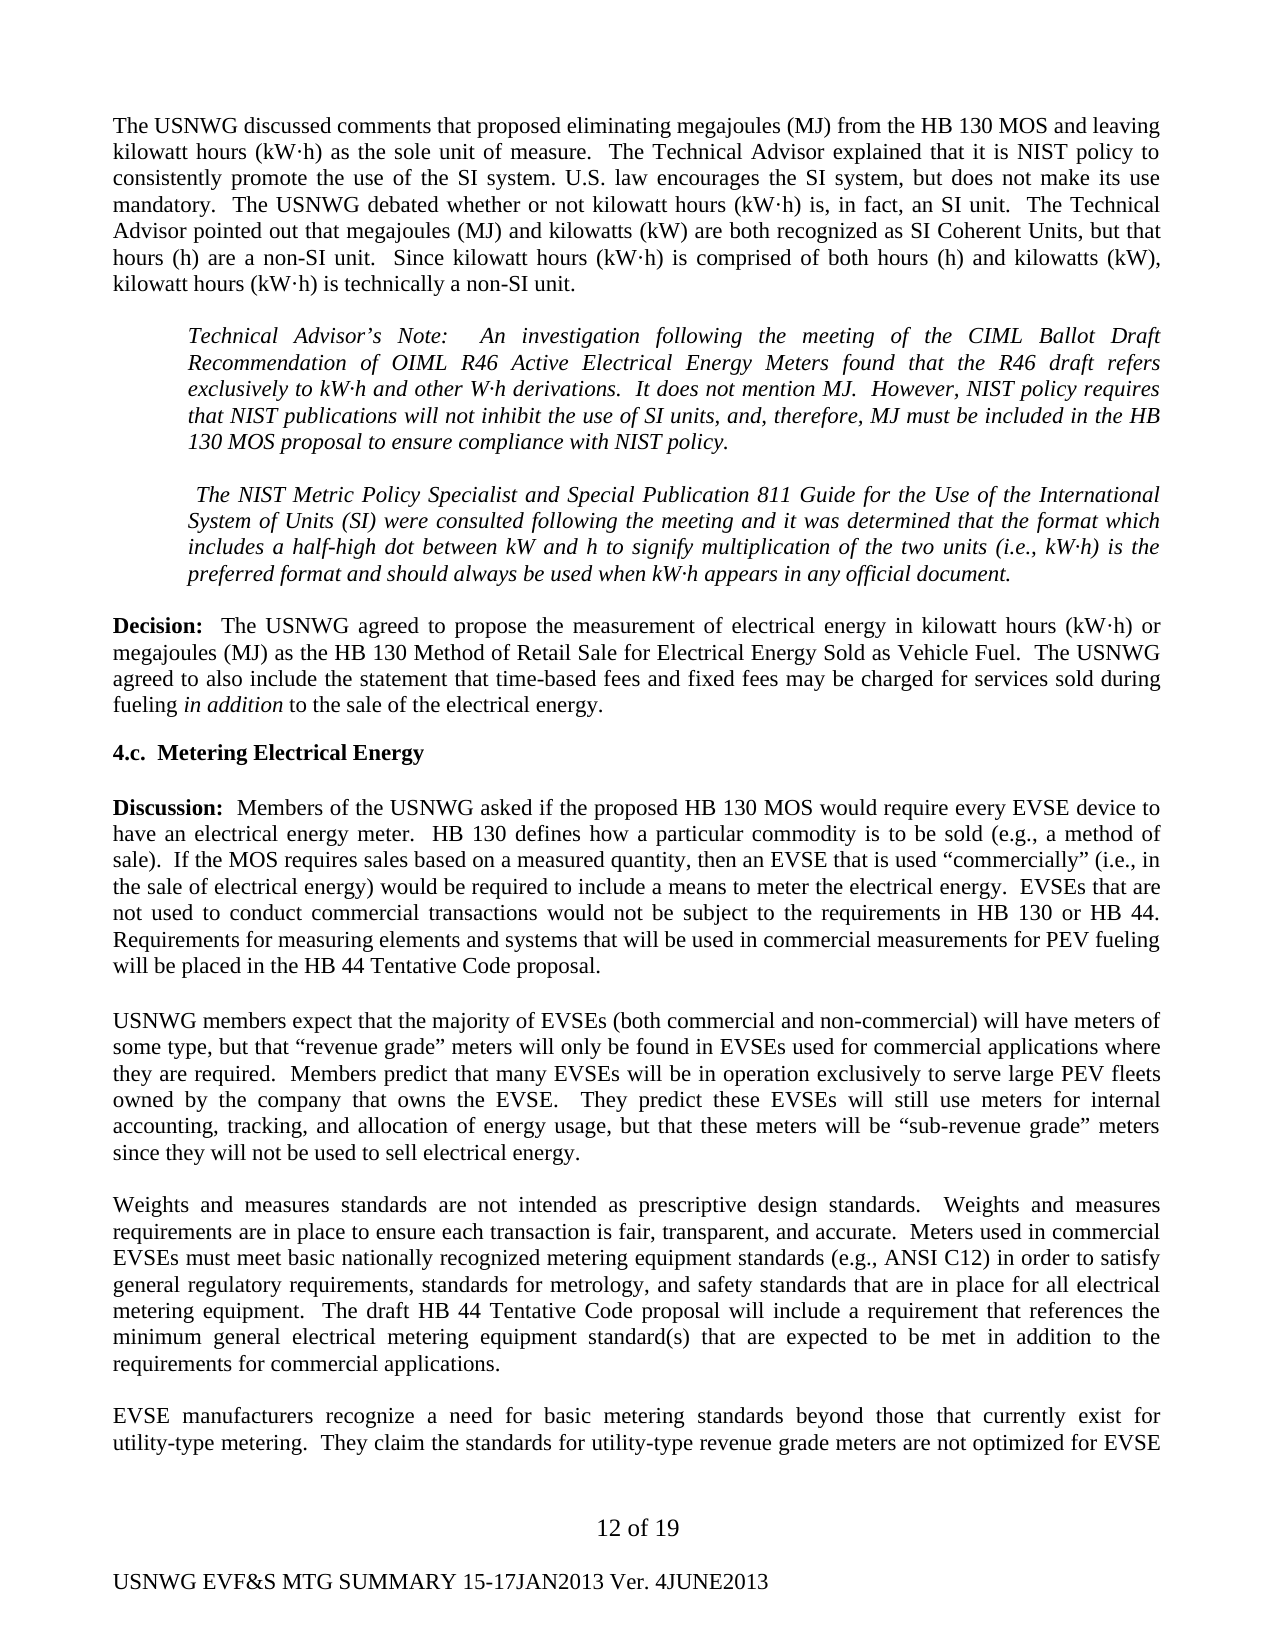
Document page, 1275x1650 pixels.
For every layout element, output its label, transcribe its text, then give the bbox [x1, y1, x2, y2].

text USNWG members expect that the majority of EVSEs (both commercial and non-commercial) will have meters of some type, but that “revenue grade” meters will only be found in EVSEs used for commercial applications where they are required. Members predict that many EVSEs will be in operation exclusively to serve large PEV fleets owned by the company that owns the EVSE. They predict these EVSEs will still use meters for internal accounting, tracking, and allocation of energy usage, but that these meters will be “sub-revenue grade” meters since they will not be used to sell electrical energy. [113, 1007, 1162, 1165]
text Technical Advisor’s Note: An investigation following the meeting of the CIML Ballot Draft Recommendation of OIML R46 Active Electrical Energy Meters found that the R46 draft refers exclusively to kW·h and other W·h derivations. It does not mention MJ. However, NIST policy requires that NIST publications will not inhibit the use of SI units, and, therefore, MJ must be included in the HB 130 MOS proposal to ensure compliance with NIST policy. [188, 323, 1162, 454]
text Weights and measures standards are not intended as prescriptive design standards. Weights and measures requirements are in place to ensure each transaction is fair, transparent, and accurate. Meters used in commercial EVSEs must meet basic nationally recognized metering equipment standards (e.g., ANSI C12) in order to satisfy general regulatory requirements, standards for metrology, and safety standards that are in place for all electrical metering equipment. The draft HB 44 Tentative Code proposal will include a requirement that references the minimum general electrical metering equipment standard(s) that are expected to be met in addition to the requirements for commercial applications. [113, 1192, 1162, 1376]
subtitle 4.c. Metering Electrical Energy [113, 739, 1162, 765]
text The USNWG discussed comments that proposed eliminating megajoules (MJ) from the HB 130 MOS and leaving kilowatt hours (kW·h) as the sole unit of measure. The Technical Advisor explained that it is NIST policy to consistently promote the use of the SI system. U.S. law encourages the SI system, but does not make its use mandatory. The USNWG debated whether or not kilowatt hours (kW·h) is, in fact, an SI unit. The Technical Advisor pointed out that megajoules (MJ) and kilowatts (kW) are both recognized as SI Coherent Units, but that hours (h) are a non-SI unit. Since kilowatt hours (kW·h) is comprised of both hours (h) and kilowatts (kW), kilowatt hours (kW·h) is technically a non-SI unit. [113, 112, 1162, 296]
text Discussion: Members of the USNWG asked if the proposed HB 130 MOS would require every EVSE device to have an electrical energy meter. HB 130 defines how a particular commodity is to be sold (e.g., a method of sale). If the MOS requires sales based on a measured quantity, then an EVSE that is used “commercially” (i.e., in the sale of electrical energy) would be required to include a means to meter the electrical energy. EVSEs that are not used to conduct commercial transactions would not be subject to the requirements in HB 130 or HB 44. Requirements for measuring elements and systems that will be used in commercial measurements for PEV fueling will be placed in the HB 44 Tentative Code proposal. [113, 794, 1162, 978]
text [113, 1402, 1162, 1455]
text Decision: The USNWG agreed to propose the measurement of electrical energy in kilowatt hours (kW·h) or megajoules (MJ) as the HB 130 Method of Retail Sale for Electrical Energy Sold as Vehicle Fuel. The USNWG agreed to also include the statement that time-based fees and fixed fees may be charged for services sold during fueling in addition to the sale of the electrical energy. [113, 612, 1162, 718]
text The NIST Metric Policy Specialist and Special Publication 811 Guide for the Use of the International System of Units (SI) were consulted following the meeting and it was determined that the format which includes a half-high dot between kW and h to signify multiplication of the two units (i.e., kW·h) is the preferred format and should always be used when kW·h appears in any official document. [188, 481, 1162, 586]
